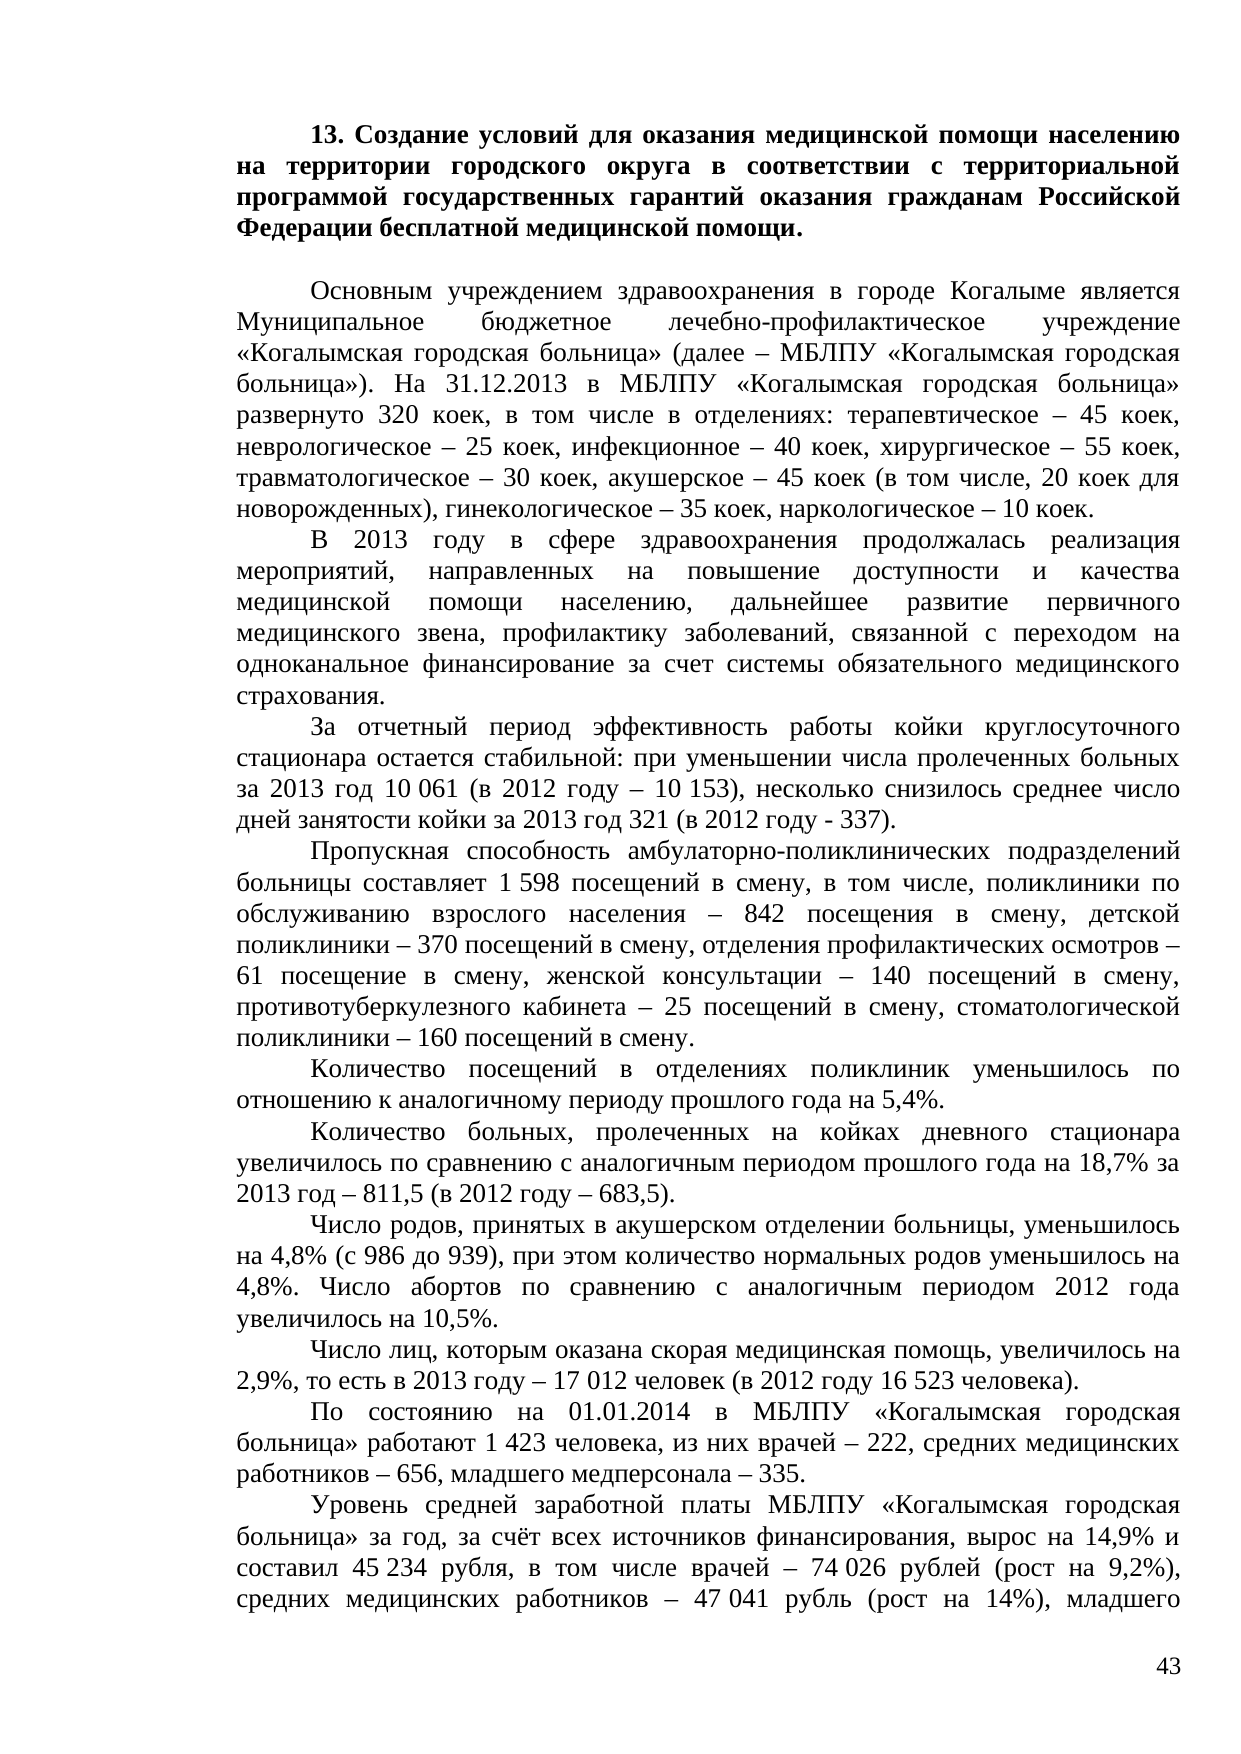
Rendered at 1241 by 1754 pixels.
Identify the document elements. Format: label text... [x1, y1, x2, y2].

text За отчетный период эффективность работы койки круглосуточного стационара остается стабильной: при уменьшении числа пролеченных больных за 2013 год 10 061 (в 2012 году – 10 153), несколько снизилось среднее число дней занятости койки за 2013 год 321 (в 2012 году - 337). [236, 710, 1181, 834]
text Основным учреждением здравоохранения в городе Когалыме является Муниципальное бюджетное лечебно-профилактическое учреждение «Когалымская городская больница» (далее – МБЛПУ «Когалымская городская больница»). На 31.12.2013 в МБЛПУ «Когалымская городская больница» развернуто 320 коек, в том числе в отделениях: терапевтическое – 45 коек, неврологическое – 25 коек, инфекционное – 40 коек, хирургическое – 55 коек, травматологическое – 30 коек, акушерское – 45 коек (в том числе, 20 коек для новорожденных), гинекологическое – 35 коек, наркологическое – 10 коек. [236, 274, 1181, 523]
text В 2013 году в сфере здравоохранения продолжалась реализация мероприятий, направленных на повышение доступности и качества медицинской помощи населению, дальнейшее развитие первичного медицинского звена, профилактику заболеваний, связанной с переходом на одноканальное финансирование за счет системы обязательного медицинского страхования. [236, 523, 1181, 710]
text Число родов, принятых в акушерском отделении больницы, уменьшилось на 4,8% (с 986 до 939), при этом количество нормальных родов уменьшилось на 4,8%. Число абортов по сравнению с аналогичным периодом 2012 года увеличилось на 10,5%. [236, 1208, 1181, 1333]
text Пропускная способность амбулаторно-поликлинических подразделений больницы составляет 1 598 посещений в смену, в том числе, поликлиники по обслуживанию взрослого населения – 842 посещения в смену, детской поликлиники – 370 посещений в смену, отделения профилактических осмотров – 61 посещение в смену, женской консультации – 140 посещений в смену, противотуберкулезного кабинета – 25 посещений в смену, стоматологической поликлиники – 160 посещений в смену. [236, 834, 1181, 1052]
text Количество посещений в отделениях поликлиник уменьшилось по отношению к аналогичному периоду прошлого года на 5,4%. [236, 1052, 1181, 1115]
text Число лиц, которым оказана скорая медицинская помощь, увеличилось на 2,9%, то есть в 2013 году – 17 012 человек (в 2012 году 16 523 человека). [236, 1333, 1181, 1395]
subtitle 13. Создание условий для оказания медицинской помощи населению на территории городского округа в соответствии с территориальной программой государственных гарантий оказания гражданам Российской Федерации бесплатной медицинской помощи. [236, 118, 1181, 243]
text По состоянию на 01.01.2014 в МБЛПУ «Когалымская городская больница» работают 1 423 человека, из них врачей – 222, средних медицинских работников – 656, младшего медперсонала – 335. [236, 1395, 1181, 1488]
text Количество больных, пролеченных на койках дневного стационара увеличилось по сравнению с аналогичным периодом прошлого года на 18,7% за 2013 год – 811,5 (в 2012 году – 683,5). [236, 1115, 1181, 1208]
